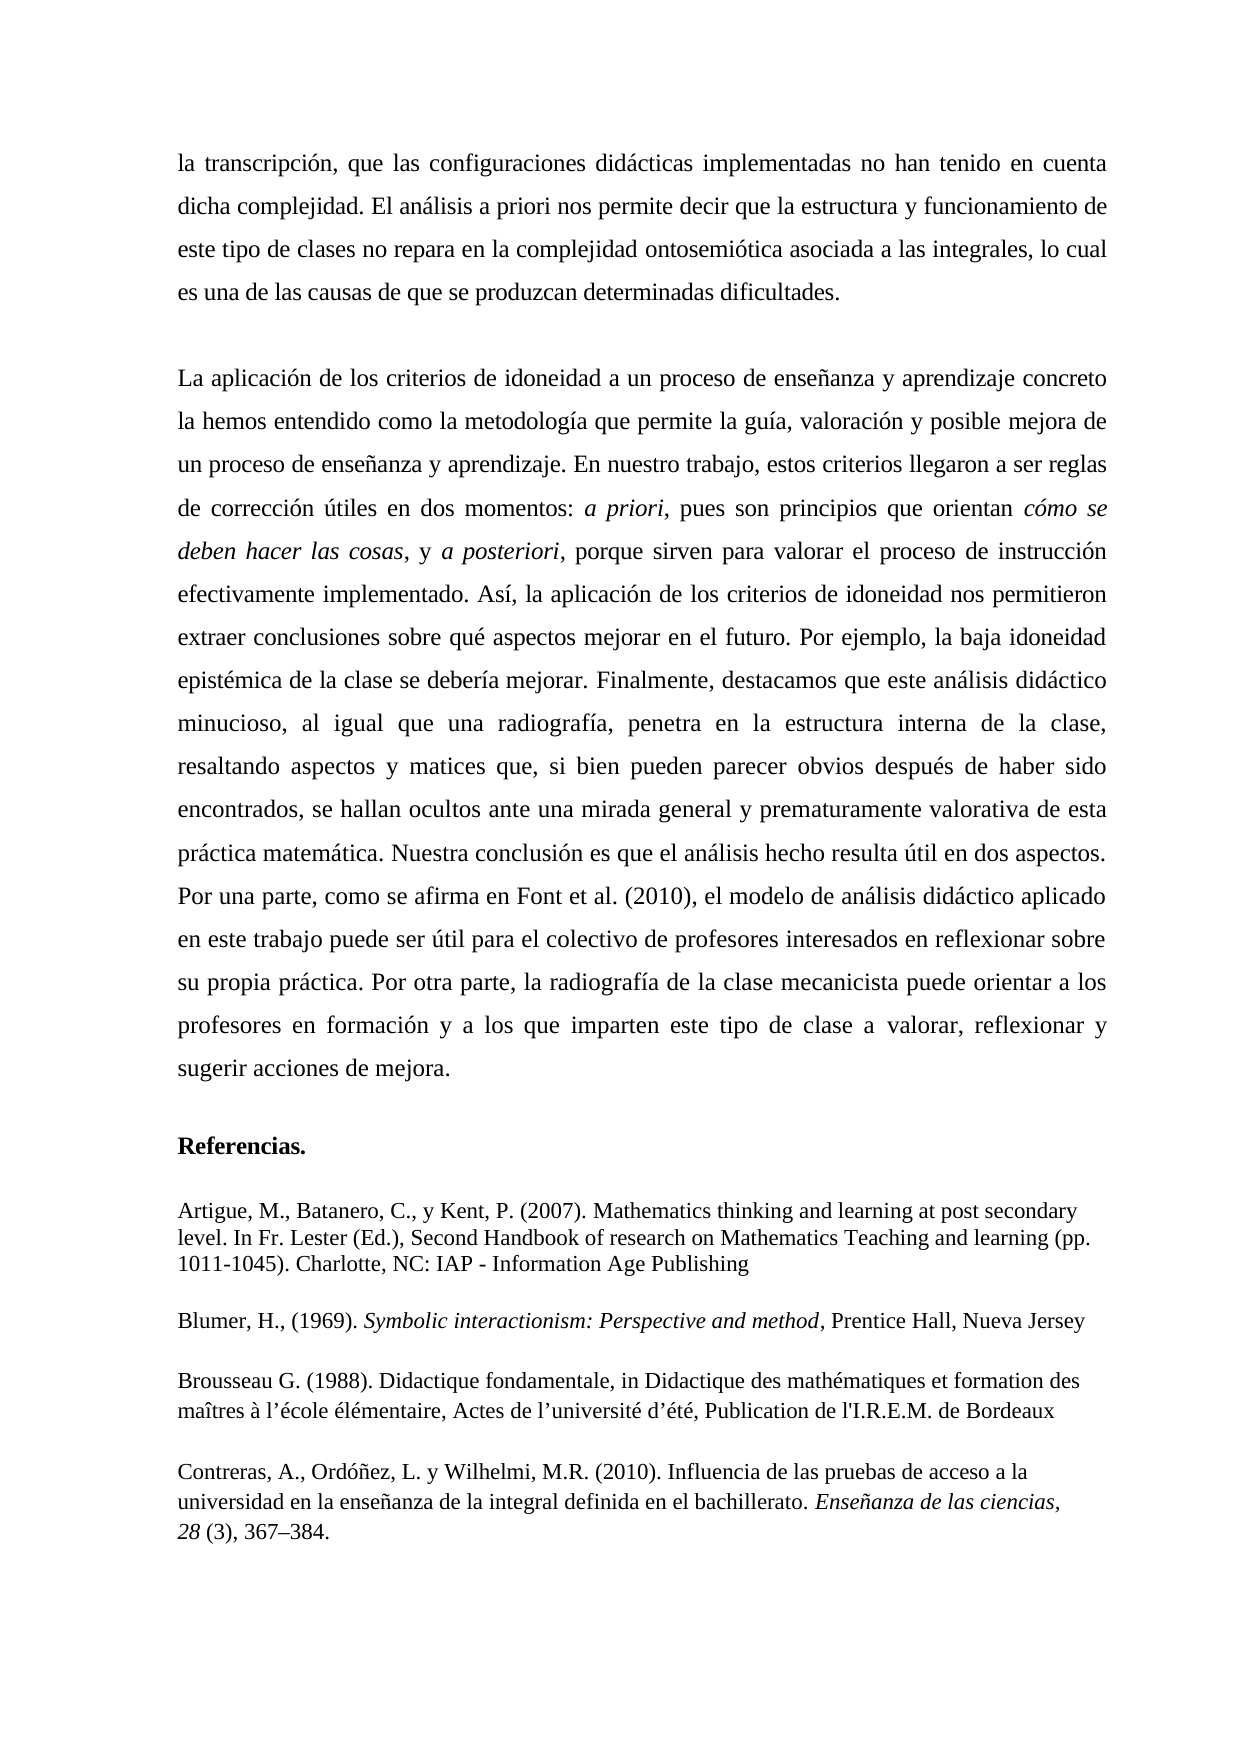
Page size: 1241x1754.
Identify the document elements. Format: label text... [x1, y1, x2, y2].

text Brousseau G. (1988). Didactique fondamentale, in Didactique des mathématiques et formation des maîtres à l’école élémentaire, Actes de l’université d’été, Publication de l'I.R.E.M. de Bordeaux [177, 1367, 1107, 1424]
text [177, 148, 1107, 306]
text Blumer, H., (1969). Symbolic interactionism: Perspective and method, Prentice Hall, Nueva Jersey [177, 1307, 1107, 1333]
text Contreras, A., Ordóñez, L. y Wilhelmi, M.R. (2010). Influencia de las pruebas de acceso a la universidad en la enseñanza de la integral definida en el bachillerato. Enseñanza de las ciencias, 28 (3), 367–384. [177, 1458, 1107, 1544]
text Artigue, M., Batanero, C., y Kent, P. (2007). Mathematics thinking and learning at post secondary level. In Fr. Lester (Ed.), Second Handbook of research on Mathematics Teaching and learning (pp. 1011-1045). Charlotte, NC: IAP - Information Age Publishing [177, 1197, 1107, 1276]
text Referencias. [177, 1131, 1107, 1160]
text La aplicación de los criterios de idoneidad a un proceso de enseñanza y aprendizaje concreto la hemos entendido como la metodología que permite la guía, valoración y posible mejora de un proceso de enseñanza y aprendizaje. En nuestro trabajo, estos criterios llegaron a ser reglas de corrección útiles en dos momentos: a priori, pues son principios que orientan cómo se deben hacer las cosas, y a posteriori, porque sirven para valorar el proceso de instrucción efectivamente implementado. Así, la aplicación de los criterios de idoneidad nos permitieron extraer conclusiones sobre qué aspectos mejorar en el futuro. Por ejemplo, la baja idoneidad epistémica de la clase se debería mejorar. Finalmente, destacamos que este análisis didáctico minucioso, al igual que una radiografía, penetra en la estructura interna de la clase, resaltando aspectos y matices que, si bien pueden parecer obvios después de haber sido encontrados, se hallan ocultos ante una mirada general y prematuramente valorativa de esta práctica matemática. Nuestra conclusión es que el análisis hecho resulta útil en dos aspectos. Por una parte, como se afirma en Font et al. (2010), el modelo de análisis didáctico aplicado en este trabajo puede ser útil para el colectivo de profesores interesados en reflexionar sobre su propia práctica. Por otra parte, la radiografía de la clase mecanicista puede orientar a los profesores en formación y a los que imparten este tipo de clase a valorar, reflexionar y sugerir acciones de mejora. [177, 363, 1107, 1082]
